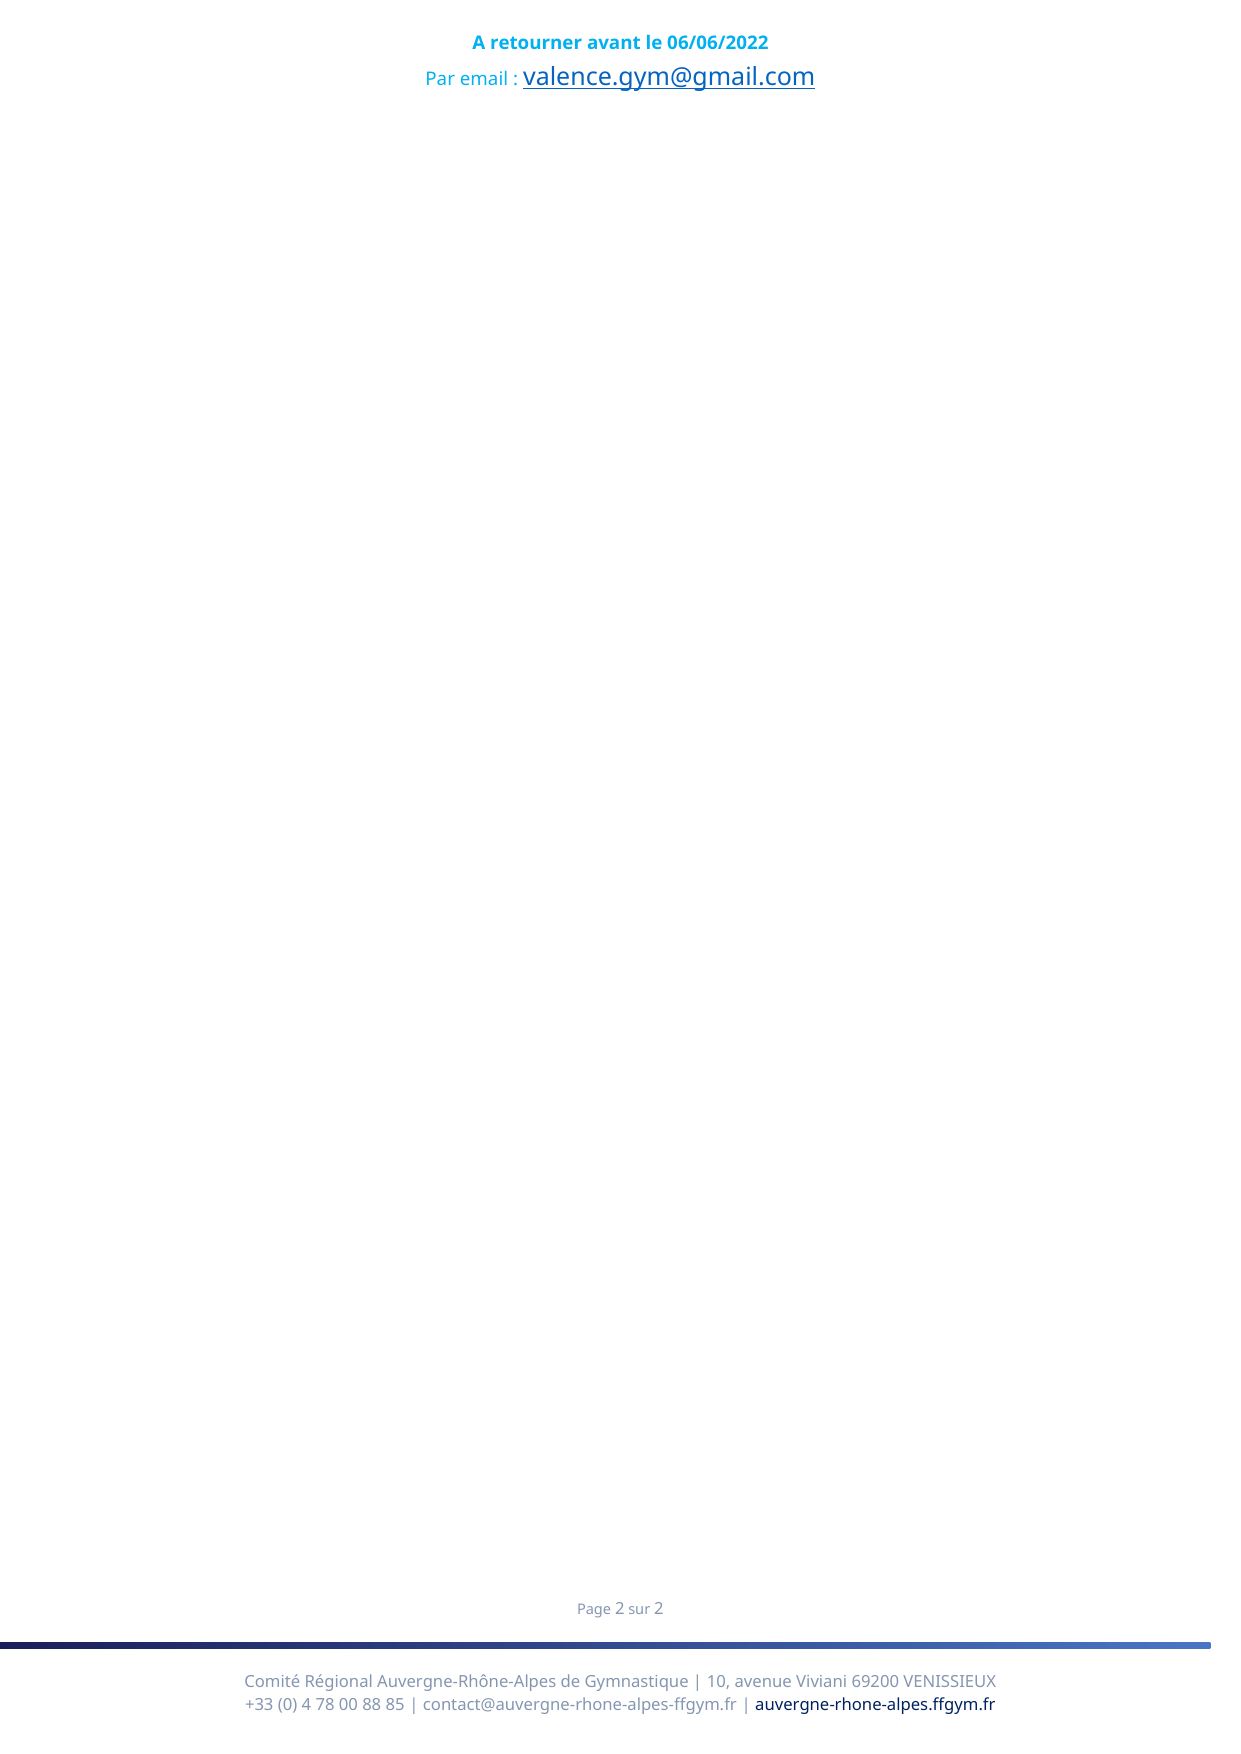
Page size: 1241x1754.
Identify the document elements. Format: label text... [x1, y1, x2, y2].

text A retourner avant le 06/06/2022 [118, 29, 1122, 55]
text Par email : valence.gym@gmail.com [118, 59, 1122, 93]
